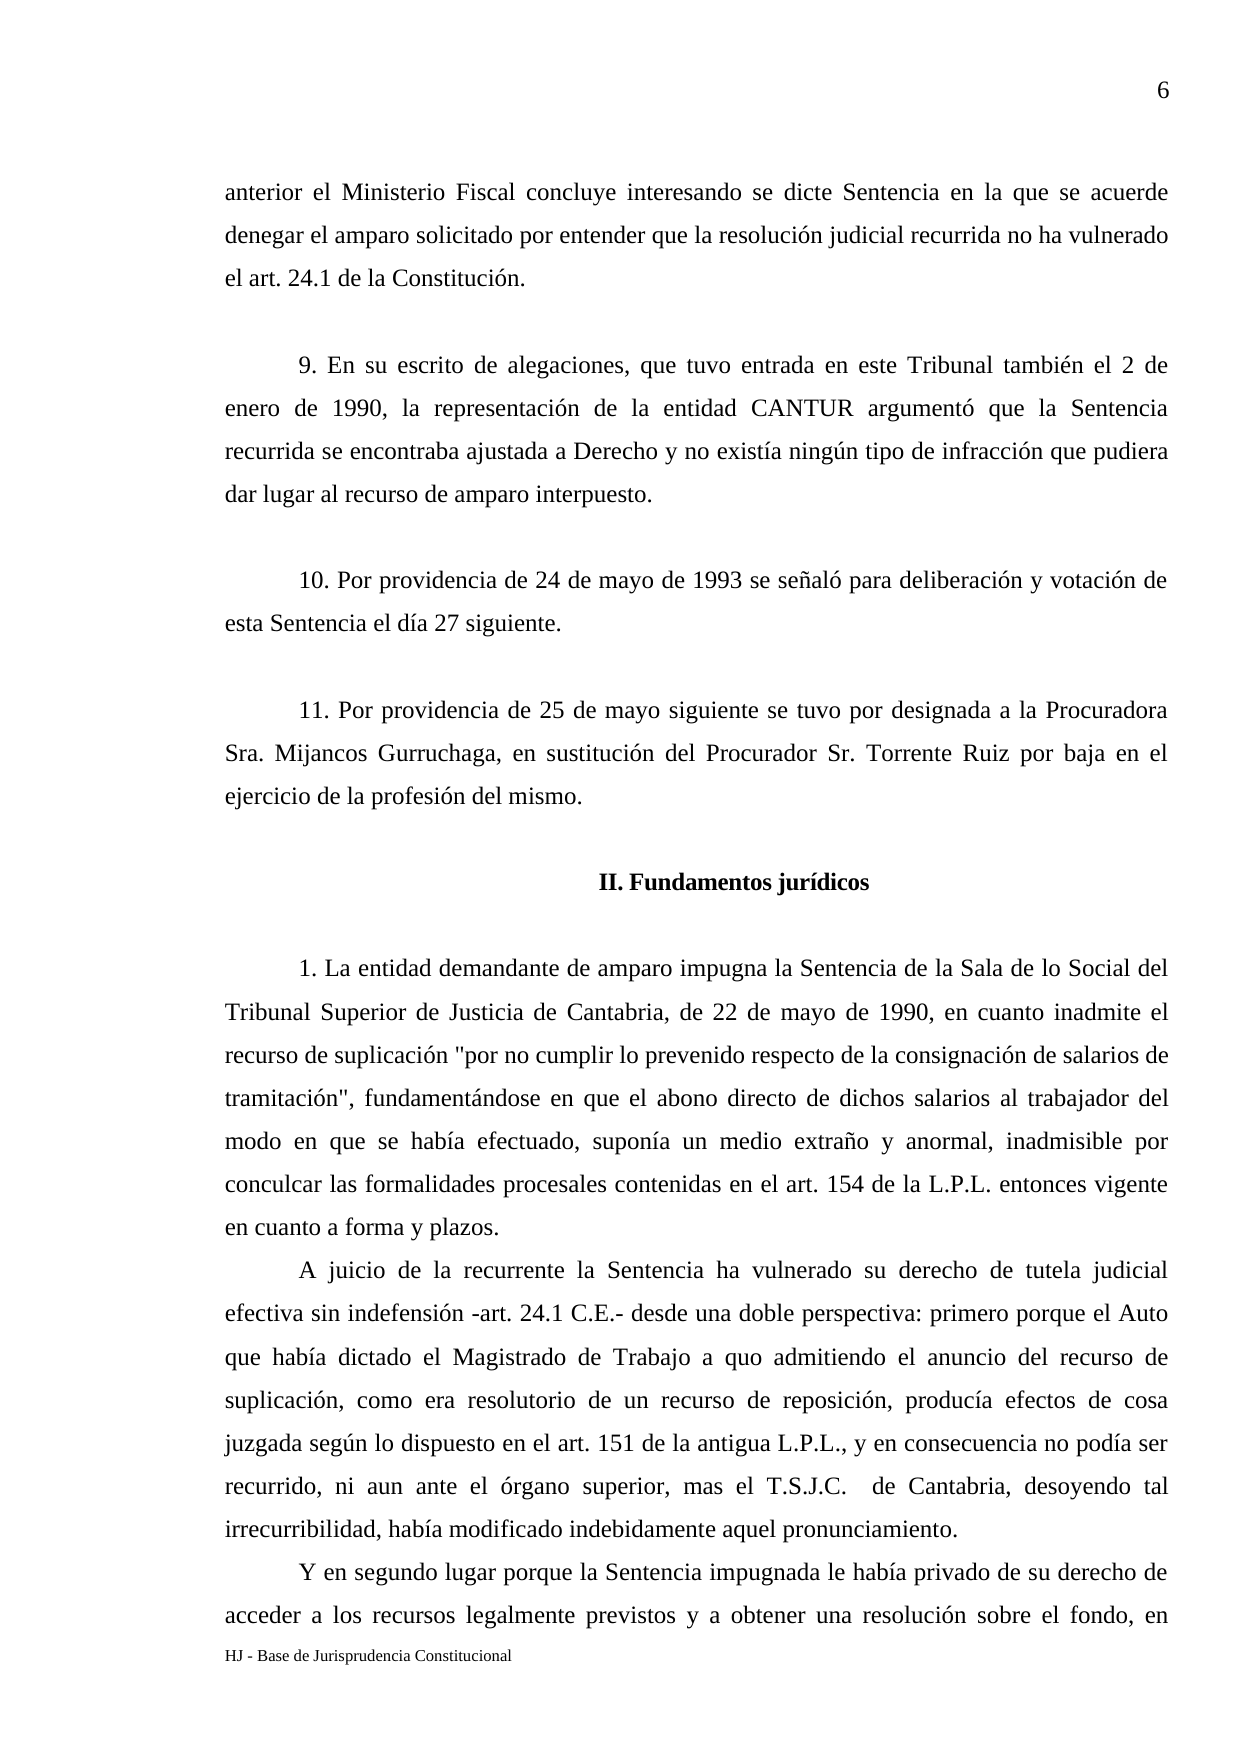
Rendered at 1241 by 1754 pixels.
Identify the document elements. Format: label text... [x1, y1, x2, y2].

text 10. Por providencia de 24 de mayo de 1993 se señaló para deliberación y votación de esta Sentencia el día 27 siguiente. [224, 565, 1169, 637]
text A juicio de la recurrente la Sentencia ha vulnerado su derecho de tutela judicial efectiva sin indefensión -art. 24.1 C.E.- desde una doble perspectiva: primero porque el Auto que había dictado el Magistrado de Trabajo a quo admitiendo el anuncio del recurso de suplicación, como era resolutorio de un recurso de reposición, producía efectos de cosa juzgada según lo dispuesto en el art. 151 de la antigua L.P.L., y en consecuencia no podía ser recurrido, ni aun ante el órgano superior, mas el T.S.J.C. de Cantabria, desoyendo tal irrecurribilidad, había modificado indebidamente aquel pronunciamiento. [224, 1255, 1169, 1543]
text 11. Por providencia de 25 de mayo siguiente se tuvo por designada a la Procuradora Sra. Mijancos Gurruchaga, en sustitución del Procurador Sr. Torrente Ruiz por baja en el ejercicio de la profesión del mismo. [224, 695, 1169, 810]
text 9. En su escrito de alegaciones, que tuvo entrada en este Tribunal también el 2 de enero de 1990, la representación de la entidad CANTUR argumentó que la Sentencia recurrida se encontraba ajustada a Derecho y no existía ningún tipo de infracción que pudiera dar lugar al recurso de amparo interpuesto. [224, 350, 1169, 508]
text 1. La entidad demandante de amparo impugna la Sentencia de la Sala de lo Social del Tribunal Superior de Justicia de Cantabria, de 22 de mayo de 1990, en cuanto inadmite el recurso de suplicación "por no cumplir lo prevenido respecto de la consignación de salarios de tramitación", fundamentándose en que el abono directo de dichos salarios al trabajador del modo en que se había efectuado, suponía un medio extraño y anormal, inadmisible por conculcar las formalidades procesales contenidas en el art. 154 de la L.P.L. entonces vigente en cuanto a forma y plazos. [224, 953, 1169, 1241]
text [224, 1557, 1169, 1629]
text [224, 177, 1169, 292]
subtitle II. Fundamentos jurídicos [224, 867, 1169, 896]
